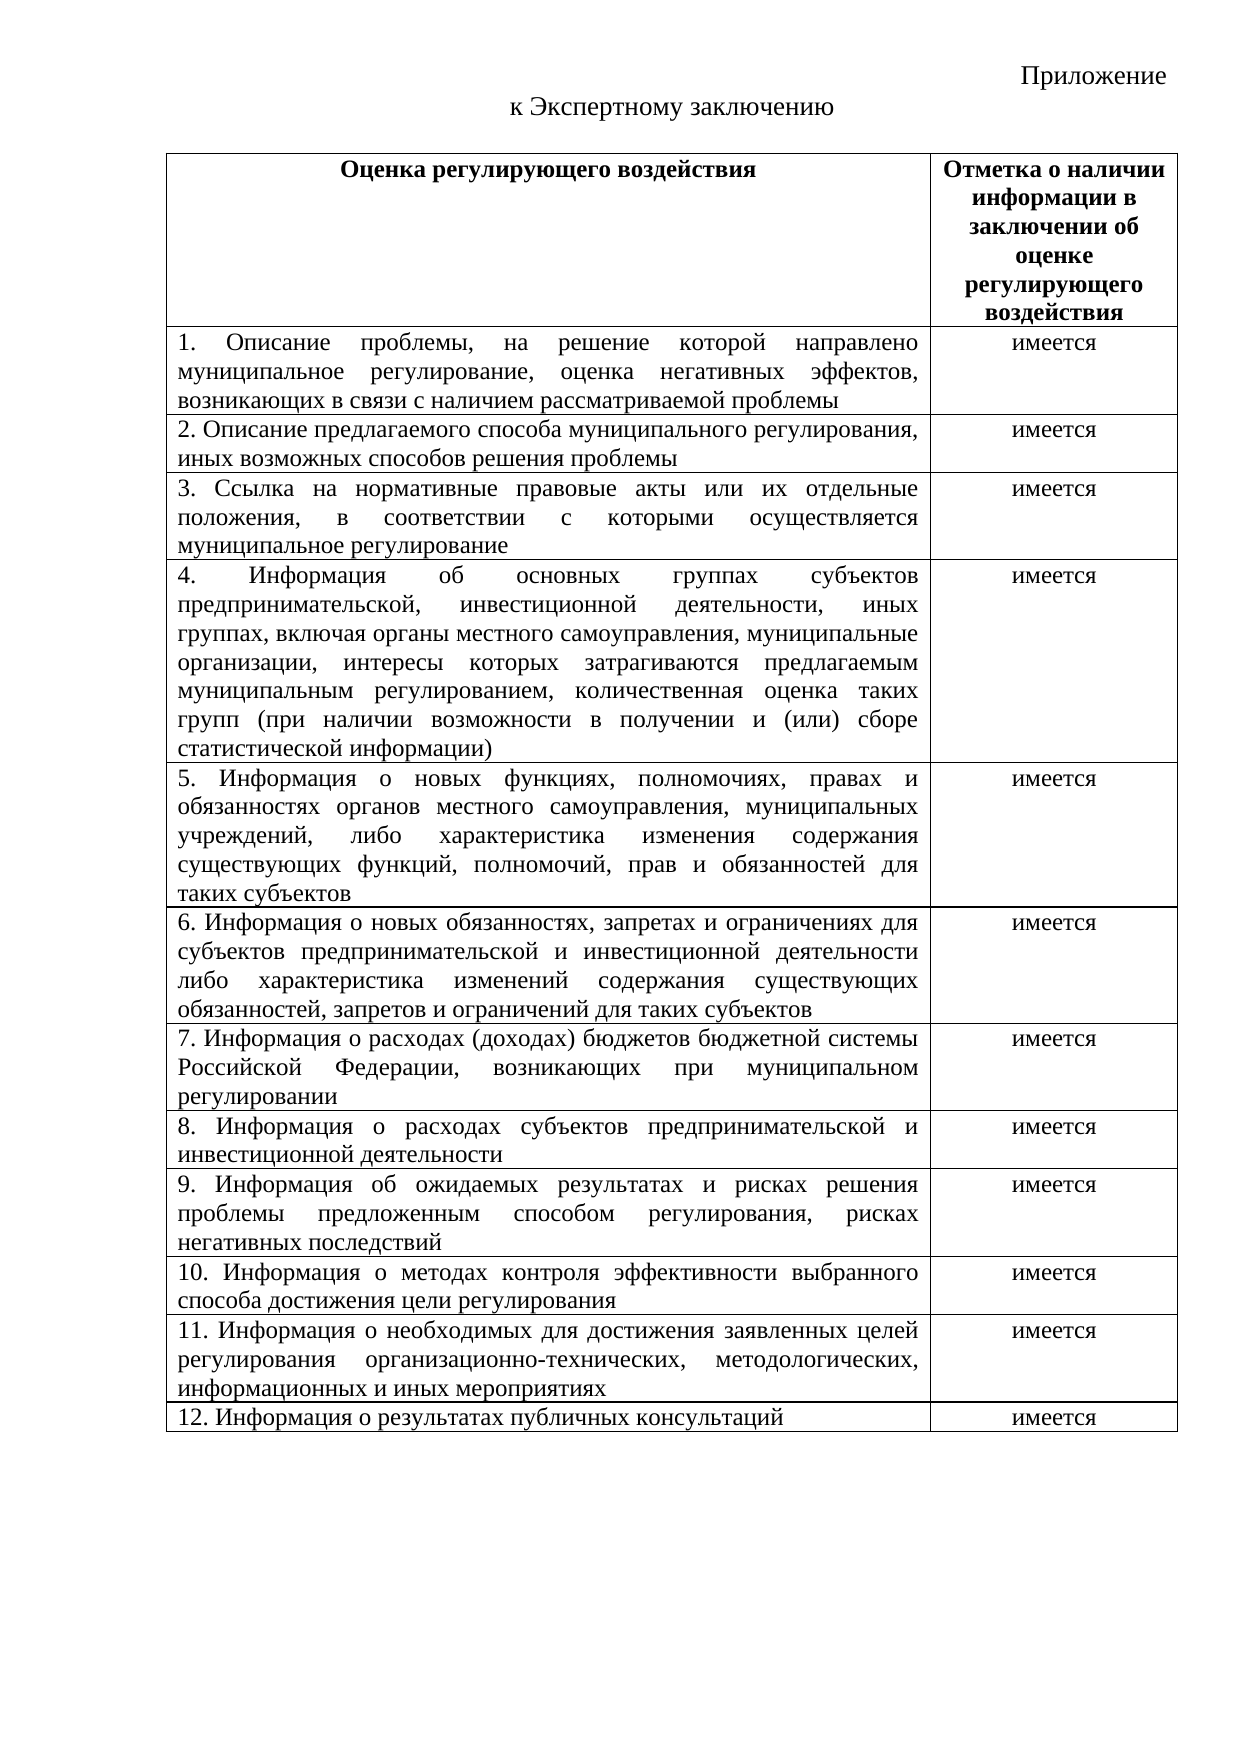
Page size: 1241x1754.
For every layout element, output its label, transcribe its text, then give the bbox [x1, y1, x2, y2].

table_cell 10. Информация о методах контроля эффективности выбранного способа достижения цели регулирования [167, 1257, 930, 1314]
table_cell 2. Описание предлагаемого способа муниципального регулирования, иных возможных способов решения проблемы [167, 415, 930, 472]
table_cell имеется [931, 763, 1177, 906]
table_cell имеется [931, 1169, 1177, 1256]
table_cell 7. Информация о расходах (доходах) бюджетов бюджетной системы Российской Федерации, возникающих при муниципальном регулировании [167, 1024, 930, 1110]
text к Экспертному заключению [177, 90, 1167, 121]
table_cell 11. Информация о необходимых для достижения заявленных целей регулирования организационно-технических, методологических, информационных и иных мероприятиях [167, 1315, 930, 1401]
table_cell 6. Информация о новых обязанностях, запретах и ограничениях для субъектов предпринимательской и инвестиционной деятельности либо характеристика изменений содержания существующих обязанностей, запретов и ограничений для таких субъектов [167, 908, 930, 1022]
table_cell имеется [931, 1403, 1177, 1431]
table_cell имеется [931, 473, 1177, 559]
table_cell имеется [931, 1315, 1177, 1401]
table_cell имеется [931, 1024, 1177, 1110]
table_cell имеется [931, 1111, 1177, 1168]
table_cell имеется [931, 1257, 1177, 1314]
table_cell имеется [931, 908, 1177, 1022]
table_header Оценка регулирующего воздействия [167, 154, 930, 326]
table_cell 8. Информация о расходах субъектов предпринимательской и инвестиционной деятельности [167, 1111, 930, 1168]
table_cell 9. Информация об ожидаемых результатах и рисках решения проблемы предложенным способом регулирования, рисках негативных последствий [167, 1169, 930, 1256]
table_cell 12. Информация о результатах публичных консультаций [167, 1403, 930, 1431]
text Приложение [177, 59, 1167, 90]
table_cell 5. Информация о новых функциях, полномочиях, правах и обязанностях органов местного самоуправления, муниципальных учреждений, либо характеристика изменения содержания существующих функций, полномочий, прав и обязанностей для таких субъектов [167, 763, 930, 906]
table_cell имеется [931, 327, 1177, 413]
table_header Отметка о наличии информации в заключении об оценке регулирующего воздействия [931, 154, 1177, 326]
table_cell имеется [931, 415, 1177, 472]
table_cell 4. Информация об основных группах субъектов предпринимательской, инвестиционной деятельности, иных группах, включая органы местного самоуправления, муниципальные организации, интересы которых затрагиваются предлагаемым муниципальным регулированием, количественная оценка таких групп (при наличии возможности в получении и (или) сборе статистической информации) [167, 560, 930, 762]
table_cell имеется [931, 560, 1177, 762]
table_cell 1. Описание проблемы, на решение которой направлено муниципальное регулирование, оценка негативных эффектов, возникающих в связи с наличием рассматриваемой проблемы [167, 327, 930, 413]
table_cell 3. Ссылка на нормативные правовые акты или их отдельные положения, в соответствии с которыми осуществляется муниципальное регулирование [167, 473, 930, 559]
